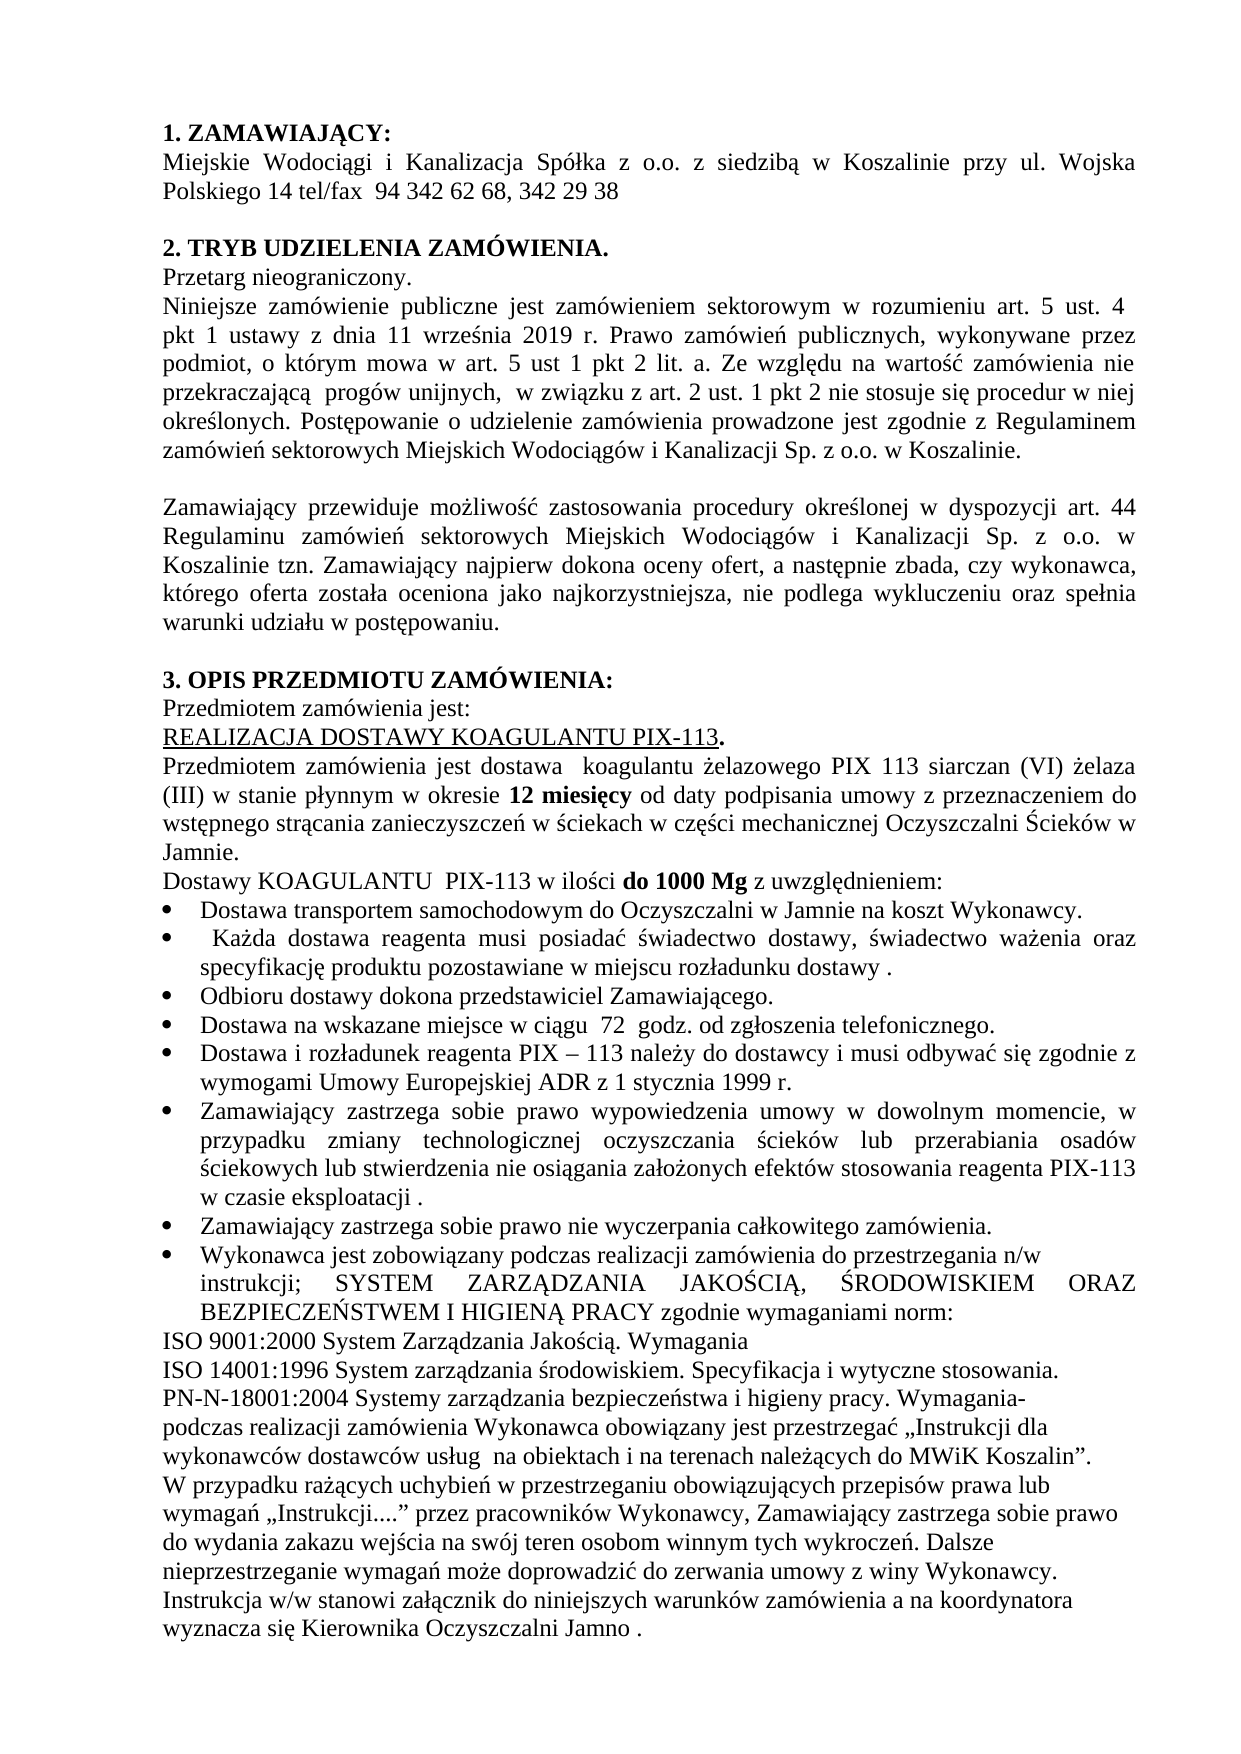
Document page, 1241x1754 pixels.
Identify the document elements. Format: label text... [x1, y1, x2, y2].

list Dostawa na wskazane miejsce w ciągu 72 godz. od zgłoszenia telefonicznego. [162, 1010, 1137, 1038]
list Wykonawca jest zobowiązany podczas realizacji zamówienia do przestrzegania n/w [162, 1240, 1137, 1268]
text Instrukcja w/w stanowi załącznik do niniejszych warunków zamówienia a na koordynatora [162, 1585, 1137, 1613]
text ISO 9001:2000 System Zarządzania Jakością. Wymagania [162, 1326, 1137, 1355]
text Przedmiotem zamówienia jest dostawa koagulantu żelazowego PIX 113 siarczan (VI) żelaza (III) w stanie płynnym w okresie 12 miesięcy od daty podpisania umowy z przeznaczeniem do wstępnego strącania zanieczyszczeń w ściekach w części mechanicznej Oczyszczalni Ścieków w Jamnie. [162, 751, 1137, 866]
text Dostawy KOAGULANTU PIX-113 w ilości do 1000 Mg z uwzględnieniem: [162, 866, 1137, 895]
text wyznacza się Kierownika Oczyszczalni Jamno . [162, 1613, 1137, 1642]
text Przedmiotem zamówienia jest: [162, 693, 1137, 722]
text W przypadku rażących uchybień w przestrzeganiu obowiązujących przepisów prawa lub wymagań „Instrukcji....” przez pracowników Wykonawcy, Zamawiający zastrzega sobie prawo do wydania zakazu wejścia na swój teren osobom winnym tych wykroczeń. Dalsze nieprzestrzeganie wymagań może doprowadzić do zerwania umowy z winy Wykonawcy. [162, 1470, 1137, 1585]
text Przetarg nieograniczony. [162, 262, 1137, 291]
text Zamawiający przewiduje możliwość zastosowania procedury określonej w dyspozycji art. 44 Regulaminu zamówień sektorowych Miejskich Wodociągów i Kanalizacji Sp. z o.o. w Koszalinie tzn. Zamawiający najpierw dokona oceny ofert, a następnie zbada, czy wykonawca, którego oferta została oceniona jako najkorzystniejsza, nie podlega wykluczeniu oraz spełnia warunki udziału w postępowaniu. [162, 492, 1137, 636]
list Dostawa transportem samochodowym do Oczyszczalni w Jamnie na koszt Wykonawcy. [162, 895, 1137, 923]
list Zamawiający zastrzega sobie prawo wypowiedzenia umowy w dowolnym momencie, w przypadku zmiany technologicznej oczyszczania ścieków lub przerabiania osadów ściekowych lub stwierdzenia nie osiągania założonych efektów stosowania reagenta PIX-113 w czasie eksploatacji . [162, 1096, 1137, 1211]
text 1. ZAMAWIAJĄCY: [162, 118, 1137, 147]
text instrukcji; SYSTEM ZARZĄDZANIA JAKOŚCIĄ, ŚRODOWISKIEM ORAZ BEZPIECZEŃSTWEM I HIGIENĄ PRACY zgodnie wymaganiami norm: [200, 1268, 1137, 1326]
text REALIZACJA DOSTAWY KOAGULANTU PIX-113. [162, 722, 1137, 751]
text 3. OPIS PRZEDMIOTU ZAMÓWIENIA: [162, 665, 1137, 693]
text ISO 14001:1996 System zarządzania środowiskiem. Specyfikacja i wytyczne stosowania. [162, 1355, 1137, 1383]
list Zamawiający zastrzega sobie prawo nie wyczerpania całkowitego zamówienia. [162, 1211, 1137, 1240]
text Miejskie Wodociągi i Kanalizacja Spółka z o.o. z siedzibą w Koszalinie przy ul. Wojska Polskiego 14 tel/fax 94 342 62 68, 342 29 38 [162, 147, 1137, 205]
text Niniejsze zamówienie publiczne jest zamówieniem sektorowym w rozumieniu art. 5 ust. 4 pkt 1 ustawy z dnia 11 września 2019 r. Prawo zamówień publicznych, wykonywane przez podmiot, o którym mowa w art. 5 ust 1 pkt 2 lit. a. Ze względu na wartość zamówienia nie przekraczającą progów unijnych, w związku z art. 2 ust. 1 pkt 2 nie stosuje się procedur w niej określonych. Postępowanie o udzielenie zamówienia prowadzone jest zgodnie z Regulaminem zamówień sektorowych Miejskich Wodociągów i Kanalizacji Sp. z o.o. w Koszalinie. [162, 291, 1137, 463]
list Dostawa i rozładunek reagenta PIX – 113 należy do dostawcy i musi odbywać się zgodnie z wymogami Umowy Europejskiej ADR z 1 stycznia 1999 r. [162, 1038, 1137, 1096]
list Każda dostawa reagenta musi posiadać świadectwo dostawy, świadectwo ważenia oraz specyfikację produktu pozostawiane w miejscu rozładunku dostawy . [162, 923, 1137, 981]
list Odbioru dostawy dokona przedstawiciel Zamawiającego. [162, 981, 1137, 1010]
text PN-N-18001:2004 Systemy zarządzania bezpieczeństwa i higieny pracy. Wymagania- [162, 1383, 1137, 1412]
text podczas realizacji zamówienia Wykonawca obowiązany jest przestrzegać „Instrukcji dla wykonawców dostawców usług na obiektach i na terenach należących do MWiK Koszalin”. [162, 1412, 1137, 1470]
text 2. TRYB UDZIELENIA ZAMÓWIENIA. [162, 233, 1137, 262]
